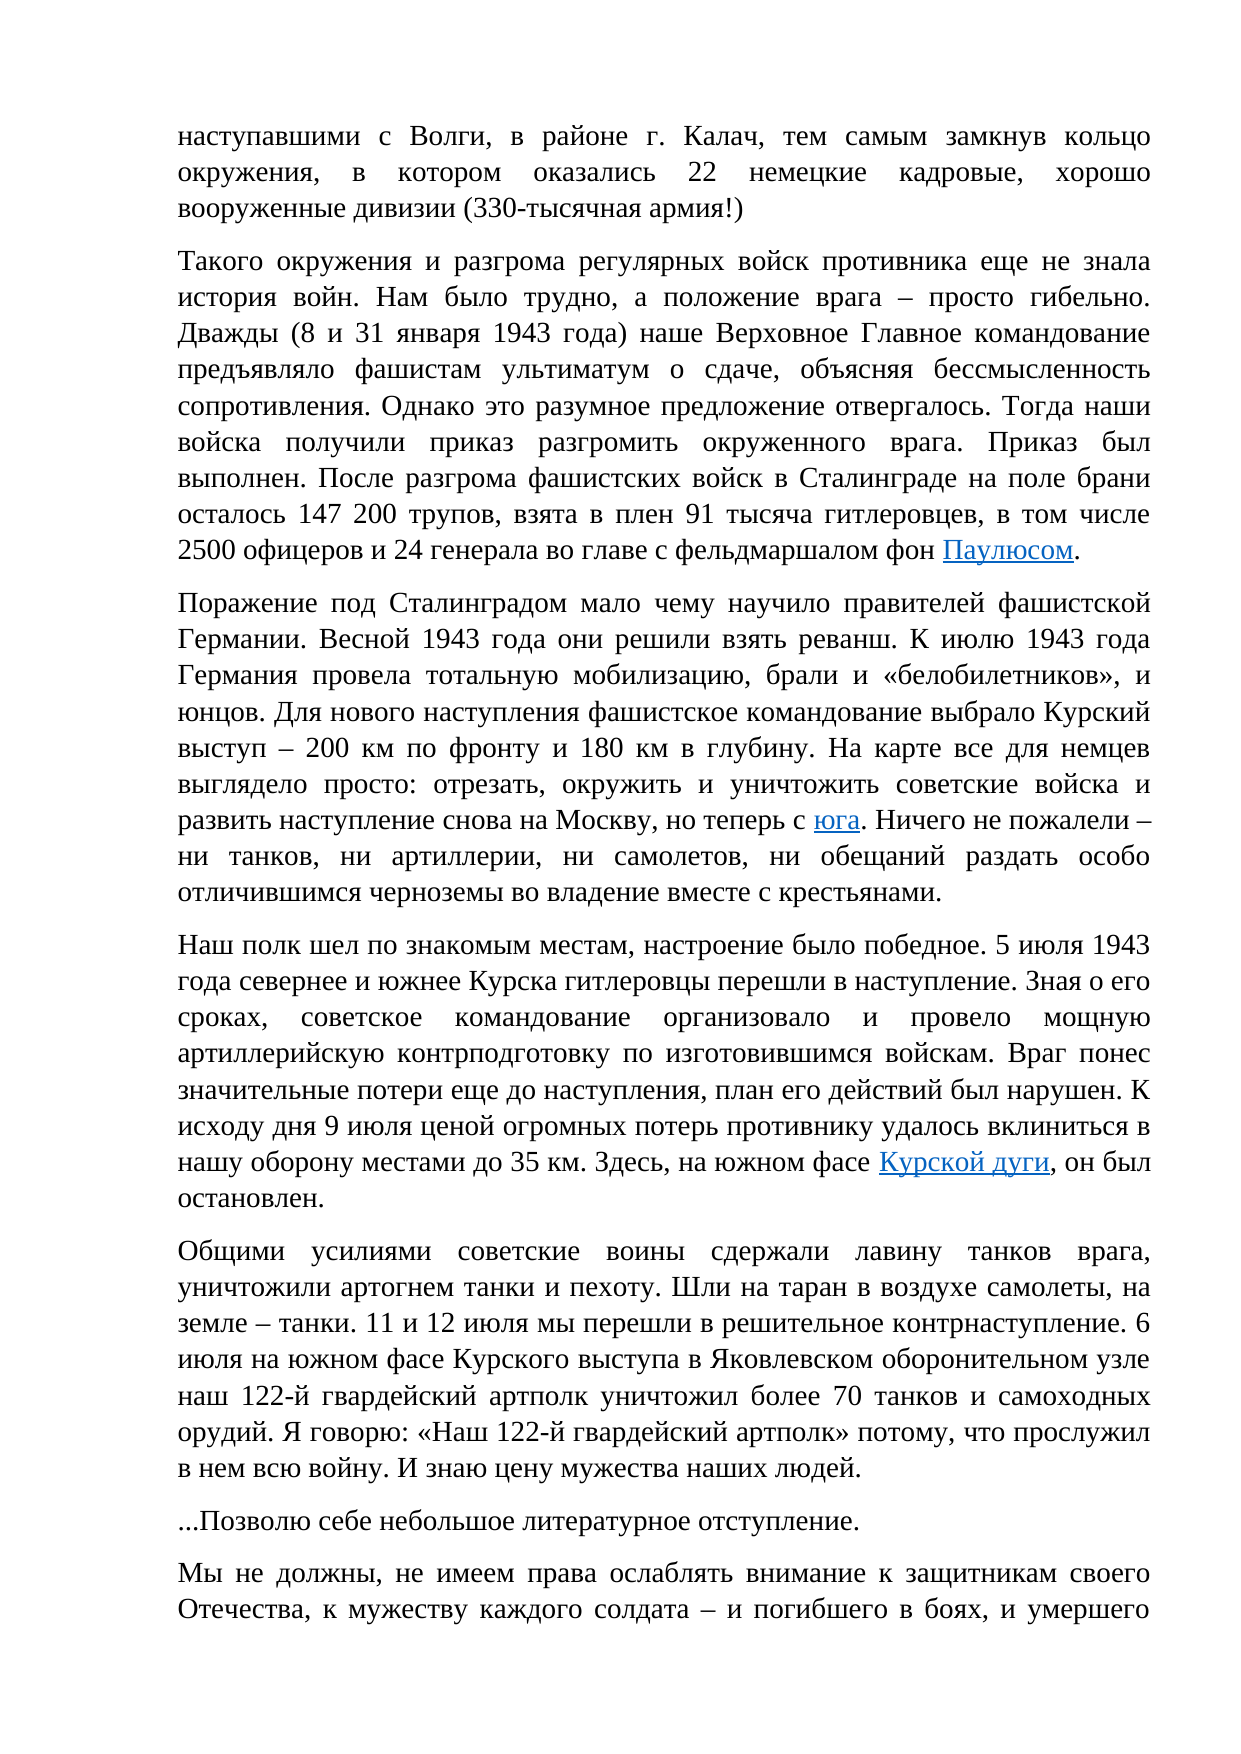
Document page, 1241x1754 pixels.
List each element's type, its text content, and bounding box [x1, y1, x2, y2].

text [177, 118, 1152, 224]
text Поражение под Сталинградом мало чему научило правителей фашистской Германии. Весной 1943 года они решили взять реванш. К июлю 1943 года Германия провела тотальную мобилизацию, брали и «белобилетников», и юнцов. Для нового наступления фашистское командование выбрало Курский выступ – 200 км по фронту и 180 км в глубину. На карте все для немцев выглядело просто: отрезать, окружить и уничтожить советские войска и развить наступление снова на Москву, но теперь с юга. Ничего не пожалели – ни танков, ни артиллерии, ни самолетов, ни обещаний раздать особо отличившимся черноземы во владение вместе с крестьянами. [177, 585, 1152, 908]
text ...Позволю себе небольшое литературное отступление. [177, 1503, 1152, 1536]
text Наш полк шел по знакомым местам, настроение было победное. 5 июля 1943 года севернее и южнее Курска гитлеровцы перешли в наступление. Зная о его сроках, советское командование организовало и провело мощную артиллерийскую контрподготовку по изготовившимся войскам. Враг понес значительные потери еще до наступления, план его действий был нарушен. К исходу дня 9 июля ценой огромных потерь противнику удалось вклиниться в нашу оборону местами до 35 км. Здесь, на южном фасе Курской дуги, он был остановлен. [177, 927, 1152, 1214]
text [177, 1556, 1152, 1625]
text Такого окружения и разгрома регулярных войск противника еще не знала история войн. Нам было трудно, а положение врага – просто гибельно. Дважды (8 и 31 января 1943 года) наше Верховное Главное командование предъявляло фашистам ультиматум о сдаче, объясняя бессмысленность сопротивления. Однако это разумное предложение отвергалось. Тогда наши войска получили приказ разгромить окруженного врага. Приказ был выполнен. После разгрома фашистских войск в Сталинграде на поле брани осталось 147 200 трупов, взята в плен 91 тысяча гитлеровцев, в том числе 2500 офицеров и 24 генерала во главе с фельдмаршалом фон Паулюсом. [177, 243, 1152, 566]
text Общими усилиями советские воины сдержали лавину танков врага, уничтожили артогнем танки и пехоту. Шли на таран в воздухе самолеты, на земле – танки. 11 и 12 июля мы перешли в решительное контрнаступление. 6 июля на южном фасе Курского выступа в Яковлевском оборонительном узле наш 122-й гвардейский артполк уничтожил более 70 танков и самоходных орудий. Я говорю: «Наш 122-й гвардейский артполк» потому, что прослужил в нем всю войну. И знаю цену мужества наших людей. [177, 1233, 1152, 1483]
